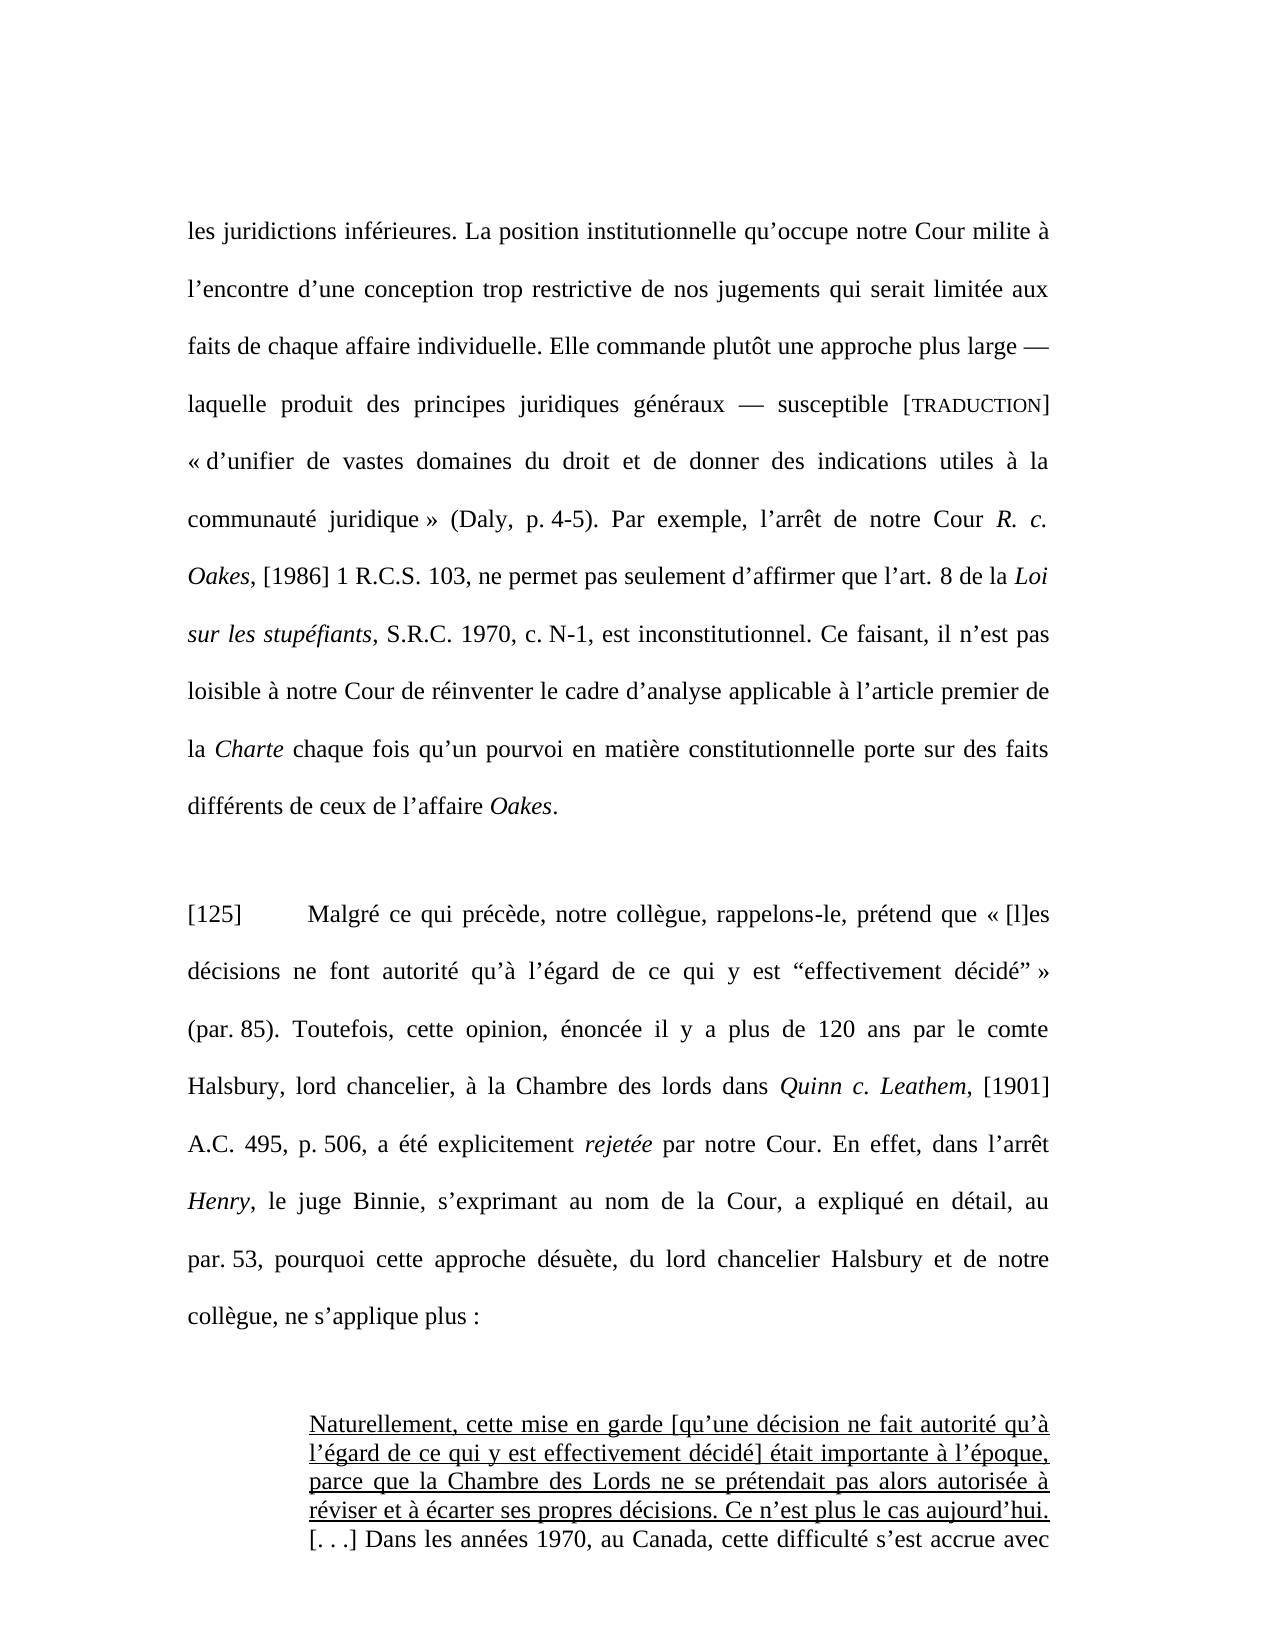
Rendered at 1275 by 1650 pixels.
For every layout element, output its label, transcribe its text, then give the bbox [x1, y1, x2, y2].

list Malgré ce qui précède, notre collègue, rappelons-le, prétend que « [l]es décisions ne font autorité qu’à l’égard de ce qui y est “effectivement décidé” » (par. 85). Toutefois, cette opinion, énoncée il y a plus de 120 ans par le comte Halsbury, lord chancelier, à la Chambre des lords dans Quinn c. Leathem, [1901] A.C. 495, p. 506, a été explicitement rejetée par notre Cour. En effet, dans l’arrêt Henry, le juge Binnie, s’exprimant au nom de la Cour, a expliqué en détail, au par. 53, pourquoi cette approche désuète, du lord chancelier Halsbury et de notre collègue, ne s’applique plus : [187, 899, 1050, 1330]
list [187, 216, 1050, 820]
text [271, 1409, 1050, 1553]
